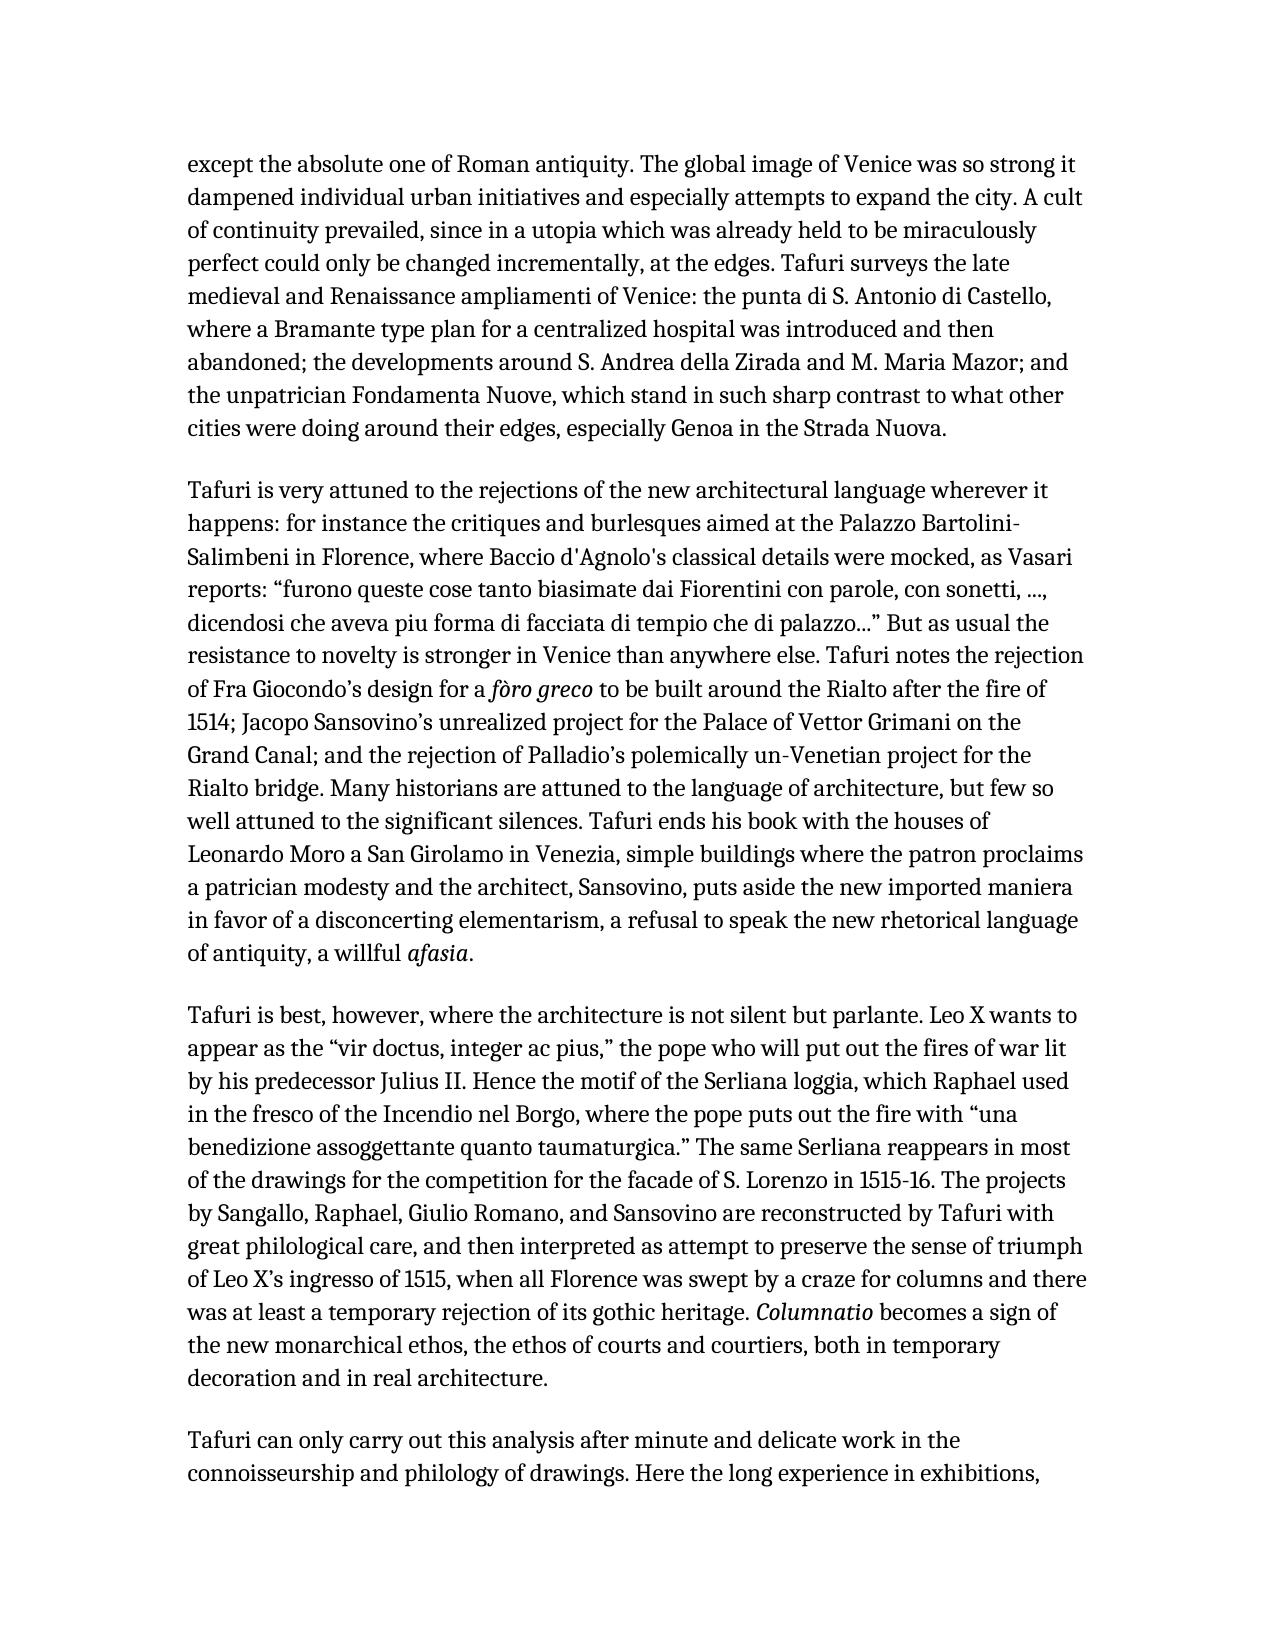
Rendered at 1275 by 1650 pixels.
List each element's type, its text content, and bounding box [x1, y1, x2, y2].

text Tafuri is very attuned to the rejections of the new architectural language wherever it happens: for instance the critiques and burlesques aimed at the Palazzo Bartolini-Salimbeni in Florence, where Baccio d'Agnolo's classical details were mocked, as Vasari reports: “furono queste cose tanto biasimate dai Fiorentini con parole, con sonetti, ..., dicendosi che aveva piu forma di facciata di tempio che di palazzo...” But as usual the resistance to novelty is stronger in Venice than anywhere else. Tafuri notes the rejection of Fra Giocondo’s design for a fòro greco to be built around the Rialto after the fire of 1514; Jacopo Sansovino’s unrealized project for the Palace of Vettor Grimani on the Grand Canal; and the rejection of Palladio’s polemically un-Venetian project for the Rialto bridge. Many historians are attuned to the language of architecture, but few so well attuned to the significant silences. Tafuri ends his book with the houses of Leonardo Moro a San Girolamo in Venezia, simple buildings where the patron proclaims a patrician modesty and the architect, Sansovino, puts aside the new imported maniera in favor of a disconcerting elementarism, a refusal to speak the new rhetorical language of antiquity, a willful afasia. [187, 476, 1087, 967]
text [187, 150, 1087, 443]
text Tafuri is best, however, where the architecture is not silent but parlante. Leo X wants to appear as the “vir doctus, integer ac pius,” the pope who will put out the fires of war lit by his predecessor Julius II. Hence the motif of the Serliana loggia, which Raphael used in the fresco of the Incendio nel Borgo, where the pope puts out the fire with “una benedizione assoggettante quanto taumaturgica.” The same Serliana reappears in most of the drawings for the competition for the facade of S. Lorenzo in 1515-16. The projects by Sangallo, Raphael, Giulio Romano, and Sansovino are reconstructed by Tafuri with great philological care, and then interpreted as attempt to preserve the sense of triumph of Leo X’s ingresso of 1515, when all Florence was swept by a craze for columns and there was at least a temporary rejection of its gothic heritage. Columnatio becomes a sign of the new monarchical ethos, the ethos of courts and courtiers, both in temporary decoration and in real architecture. [187, 1001, 1087, 1393]
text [187, 1426, 1087, 1488]
